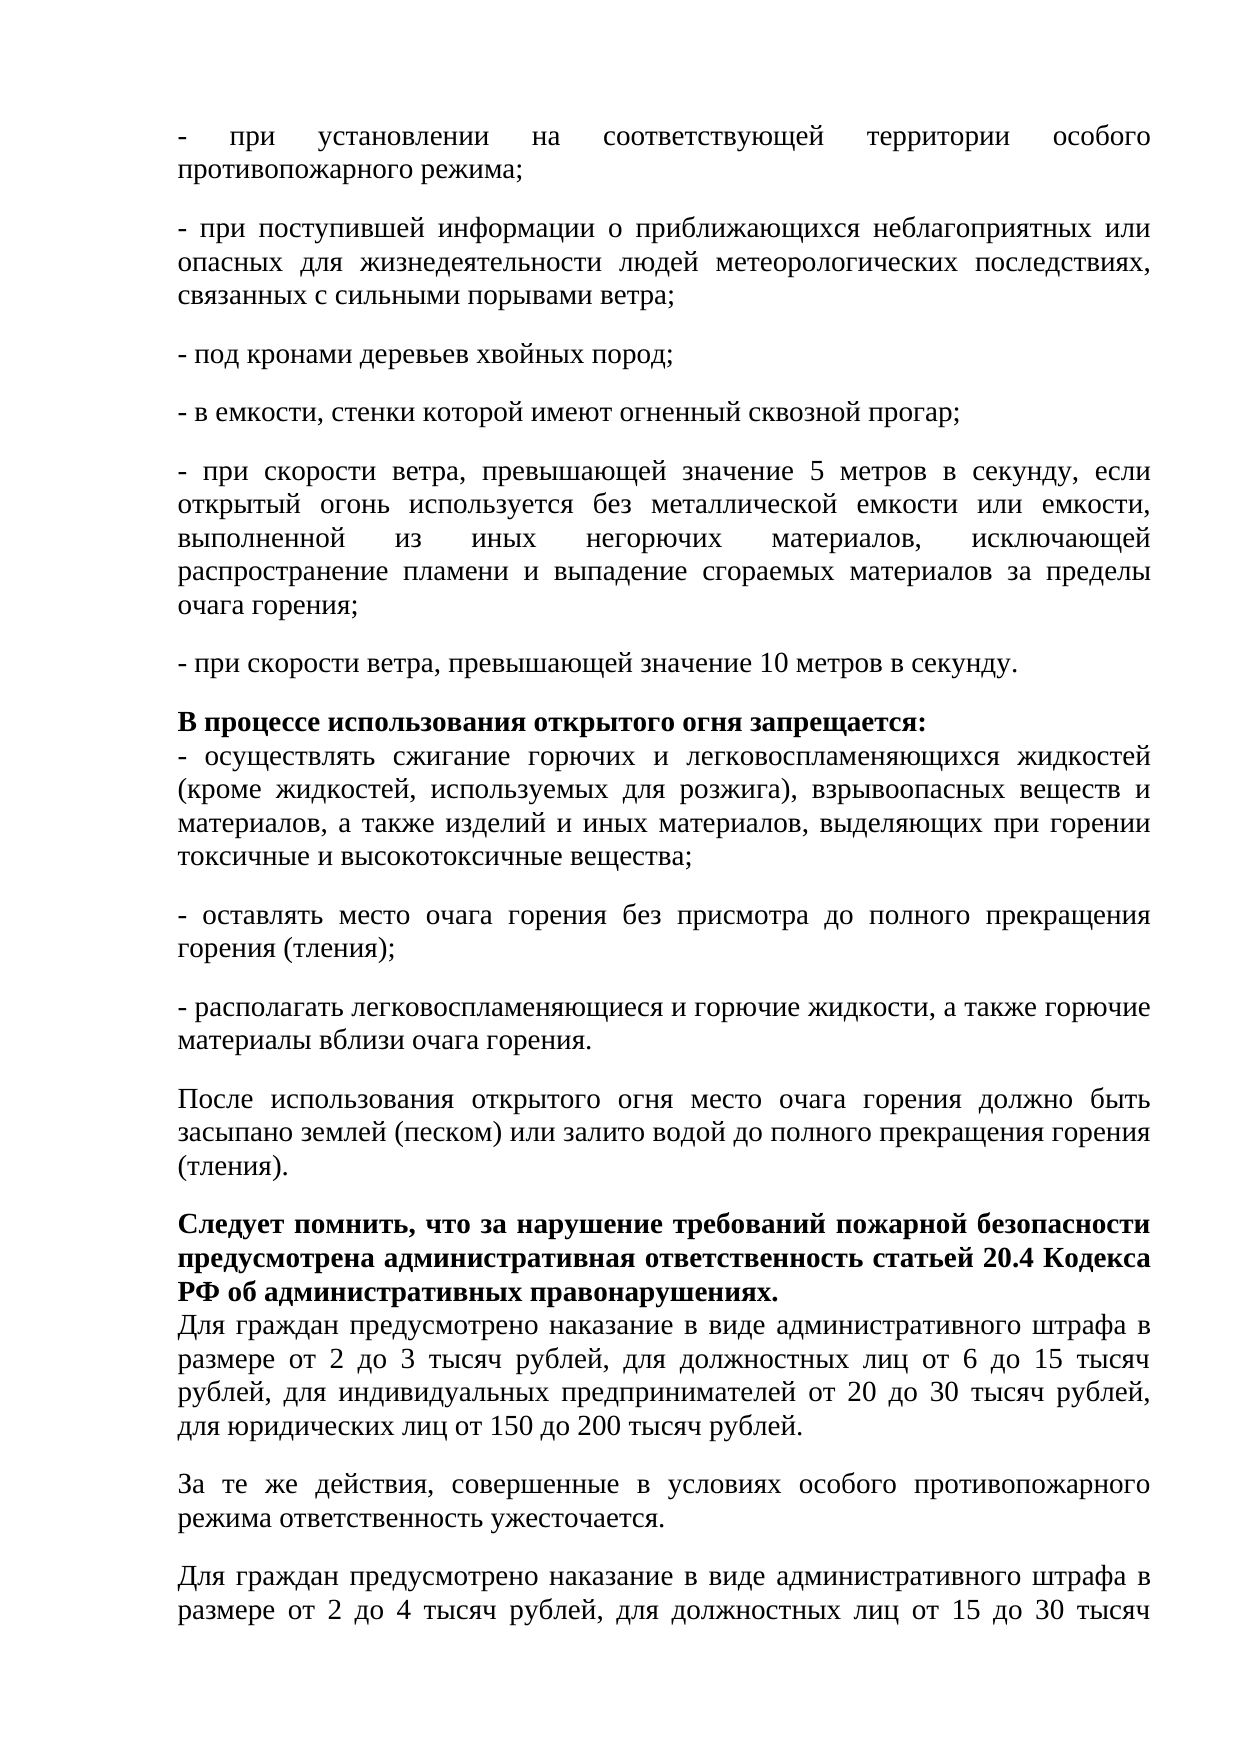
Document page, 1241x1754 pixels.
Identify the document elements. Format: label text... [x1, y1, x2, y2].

text - в емкости, стенки которой имеют огненный сквозной прогар; [177, 394, 1152, 428]
text - при поступившей информации о приближающихся неблагоприятных или опасных для жизнедеятельности людей метеорологических последствиях, связанных с сильными порывами ветра; [177, 210, 1152, 311]
text В процессе использования открытого огня запрещается: [177, 704, 1152, 738]
text - под кронами деревьев хвойных пород; [177, 336, 1152, 369]
text Для граждан предусмотрено наказание в виде административного штрафа в размере от 2 до 3 тысяч рублей, для должностных лиц от 6 до 15 тысяч рублей, для индивидуальных предпринимателей от 20 до 30 тысяч рублей, для юридических лиц от 150 до 200 тысяч рублей. [177, 1307, 1152, 1441]
text - при скорости ветра, превышающей значение 5 метров в секунду, если открытый огонь используется без металлической емкости или емкости, выполненной из иных негорючих материалов, исключающей распространение пламени и выпадение сгораемых материалов за пределы очага горения; [177, 453, 1152, 621]
text - осуществлять сжигание горючих и легковоспламеняющихся жидкостей (кроме жидкостей, используемых для розжига), взрывоопасных веществ и материалов, а также изделий и иных материалов, выделяющих при горении токсичные и высокотоксичные вещества; [177, 738, 1152, 872]
text После использования открытого огня место очага горения должно быть засыпано землей (песком) или залито водой до полного прекращения горения (тления). [177, 1081, 1152, 1182]
text - располагать легковоспламеняющиеся и горючие жидкости, а также горючие материалы вблизи очага горения. [177, 989, 1152, 1056]
text - при установлении на соответствующей территории особого противопожарного режима; [177, 118, 1152, 185]
text - оставлять место очага горения без присмотра до полного прекращения горения (тления); [177, 897, 1152, 964]
text Следует помнить, что за нарушение требований пожарной безопасности предусмотрена административная ответственность статьей 20.4 Кодекса РФ об административных правонарушениях. [177, 1207, 1152, 1307]
text - при скорости ветра, превышающей значение 10 метров в секунду. [177, 646, 1152, 679]
text За те же действия, совершенные в условиях особого противопожарного режима ответственность ужесточается. [177, 1466, 1152, 1533]
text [177, 1558, 1152, 1626]
